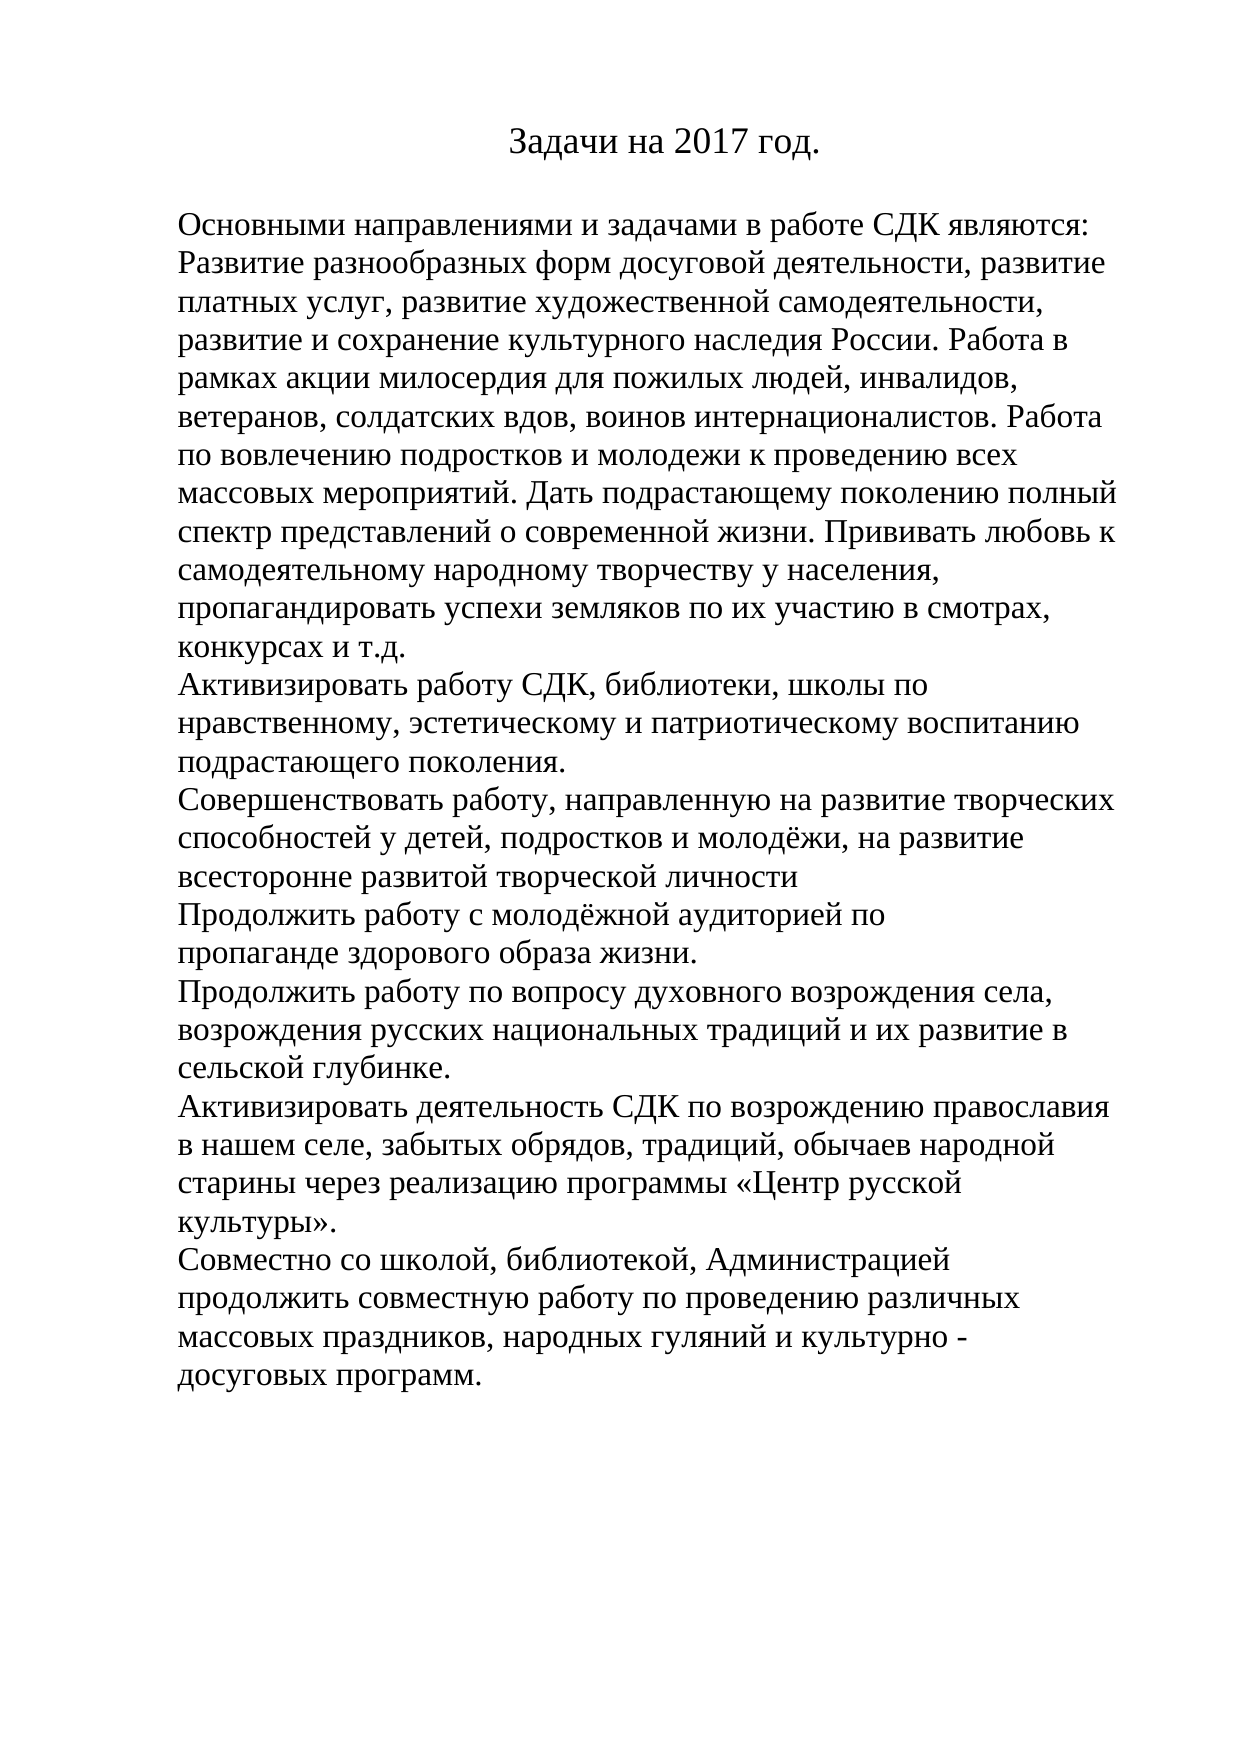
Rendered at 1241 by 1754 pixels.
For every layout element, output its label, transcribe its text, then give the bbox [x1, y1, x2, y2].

text продолжить совместную работу по проведению различных [177, 1278, 1152, 1316]
text самодеятельному народному творчеству у населения, [177, 549, 1152, 588]
text досуговых программ. [177, 1354, 1152, 1393]
text пропагандировать успехи земляков по их участию в смотрах, [177, 588, 1152, 626]
text Активизировать деятельность СДК по возрождению православия [177, 1086, 1152, 1124]
text спектр представлений о современной жизни. Прививать любовь к [177, 511, 1152, 549]
text Совершенствовать работу, направленную на развитие творческих [177, 779, 1152, 818]
text Развитие разнообразных форм досуговой деятельности, развитие [177, 243, 1152, 281]
text возрождения русских национальных традиций и их развитие в [177, 1009, 1152, 1048]
text в нашем селе, забытых обрядов, традиций, обычаев народной [177, 1124, 1152, 1163]
text всесторонне развитой творческой личности [177, 856, 1152, 894]
text сельской глубинке. [177, 1048, 1152, 1086]
text рамках акции милосердия для пожилых людей, инвалидов, [177, 358, 1152, 396]
text нравственному, эстетическому и патриотическому воспитанию [177, 703, 1152, 741]
text Активизировать работу СДК, библиотеки, школы по [177, 664, 1152, 703]
text подрастающего поколения. [177, 741, 1152, 779]
text Продолжить работу с молодёжной аудиторией по [177, 894, 1152, 933]
text ветеранов, солдатских вдов, воинов интернационалистов. Работа [177, 396, 1152, 434]
text платных услуг, развитие художественной самодеятельности, [177, 281, 1152, 319]
text старины через реализацию программы «Центр русской [177, 1163, 1152, 1201]
text конкурсах и т.д. [177, 626, 1152, 664]
text способностей у детей, подростков и молодёжи, на развитие [177, 818, 1152, 856]
text по вовлечению подростков и молодежи к проведению всех [177, 434, 1152, 473]
text массовых мероприятий. Дать подрастающему поколению полный [177, 473, 1152, 511]
text Основными направлениями и задачами в работе СДК являются: [177, 204, 1152, 243]
text культуры». [177, 1201, 1152, 1239]
text Продолжить работу по вопросу духовного возрождения села, [177, 971, 1152, 1009]
text Совместно со школой, библиотекой, Администрацией [177, 1239, 1152, 1278]
text массовых праздников, народных гуляний и культурно - [177, 1316, 1152, 1354]
text развитие и сохранение культурного наследия России. Работа в [177, 319, 1152, 358]
text Задачи на 2017 год. [177, 118, 1152, 161]
text пропаганде здорового образа жизни. [177, 933, 1152, 971]
